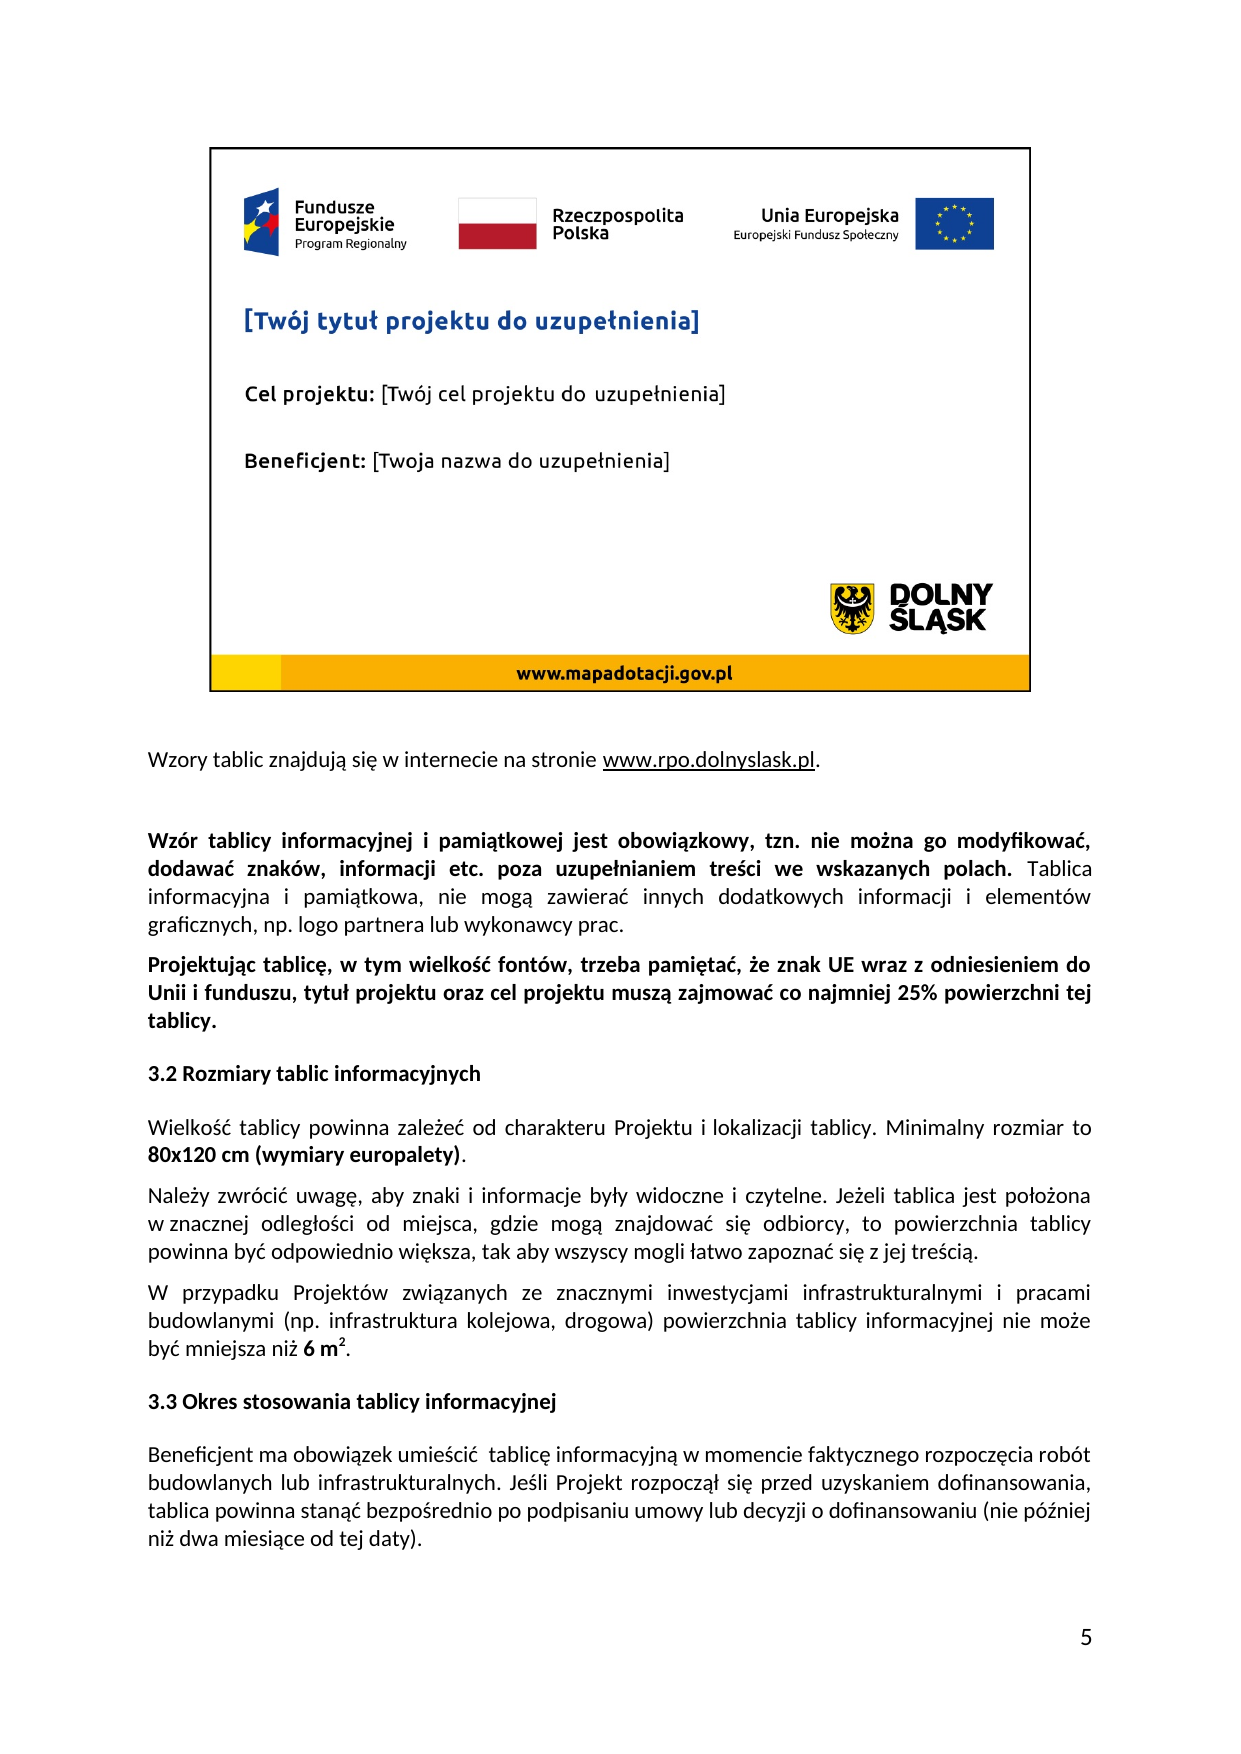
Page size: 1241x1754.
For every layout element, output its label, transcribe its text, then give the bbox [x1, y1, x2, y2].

text 3.3 Okres stosowania tablicy informacyjnej [148, 1387, 1092, 1415]
text Należy zwrócić uwagę, aby znaki i informacje były widoczne i czytelne. Jeżeli tablica jest położona w znacznej odległości od miejsca, gdzie mogą znajdować się odbiorcy, to powierzchnia tablicy powinna być odpowiednio większa, tak aby wszyscy mogli łatwo zapoznać się z jej treścią. [148, 1181, 1092, 1265]
text Beneficjent ma obowiązek umieścić tablicę informacyjną w momencie faktycznego rozpoczęcia robót budowlanych lub infrastrukturalnych. Jeśli Projekt rozpoczął się przed uzyskaniem dofinansowania, tablica powinna stanąć bezpośrednio po podpisaniu umowy lub decyzji o dofinansowaniu (nie później niż dwa miesiące od tej daty). [148, 1440, 1092, 1552]
text 3.2 Rozmiary tablic informacyjnych [148, 1059, 1092, 1088]
picture [209, 147, 1031, 692]
text Wzór tablicy informacyjnej i pamiątkowej jest obowiązkowy, tzn. nie można go modyfikować, dodawać znaków, informacji etc. poza uzupełnianiem treści we wskazanych polach. Tablica informacyjna i pamiątkowa, nie mogą zawierać innych dodatkowych informacji i elementów graficznych, np. logo partnera lub wykonawcy prac. [148, 826, 1092, 938]
text W przypadku Projektów związanych ze znacznymi inwestycjami infrastrukturalnymi i pracami budowlanymi (np. infrastruktura kolejowa, drogowa) powierzchnia tablicy informacyjnej nie może być mniejsza niż 6 m2. [148, 1278, 1092, 1362]
text Wielkość tablicy powinna zależeć od charakteru Projektu i lokalizacji tablicy. Minimalny rozmiar to 80x120 cm (wymiary europalety). [148, 1113, 1092, 1169]
text Projektując tablicę, w tym wielkość fontów, trzeba pamiętać, że znak UE wraz z odniesieniem do Unii i funduszu, tytuł projektu oraz cel projektu muszą zajmować co najmniej 25% powierzchni tej tablicy. [148, 951, 1092, 1034]
text Wzory tablic znajdują się w internecie na stronie www.rpo.dolnyslask.pl. [148, 745, 1092, 773]
